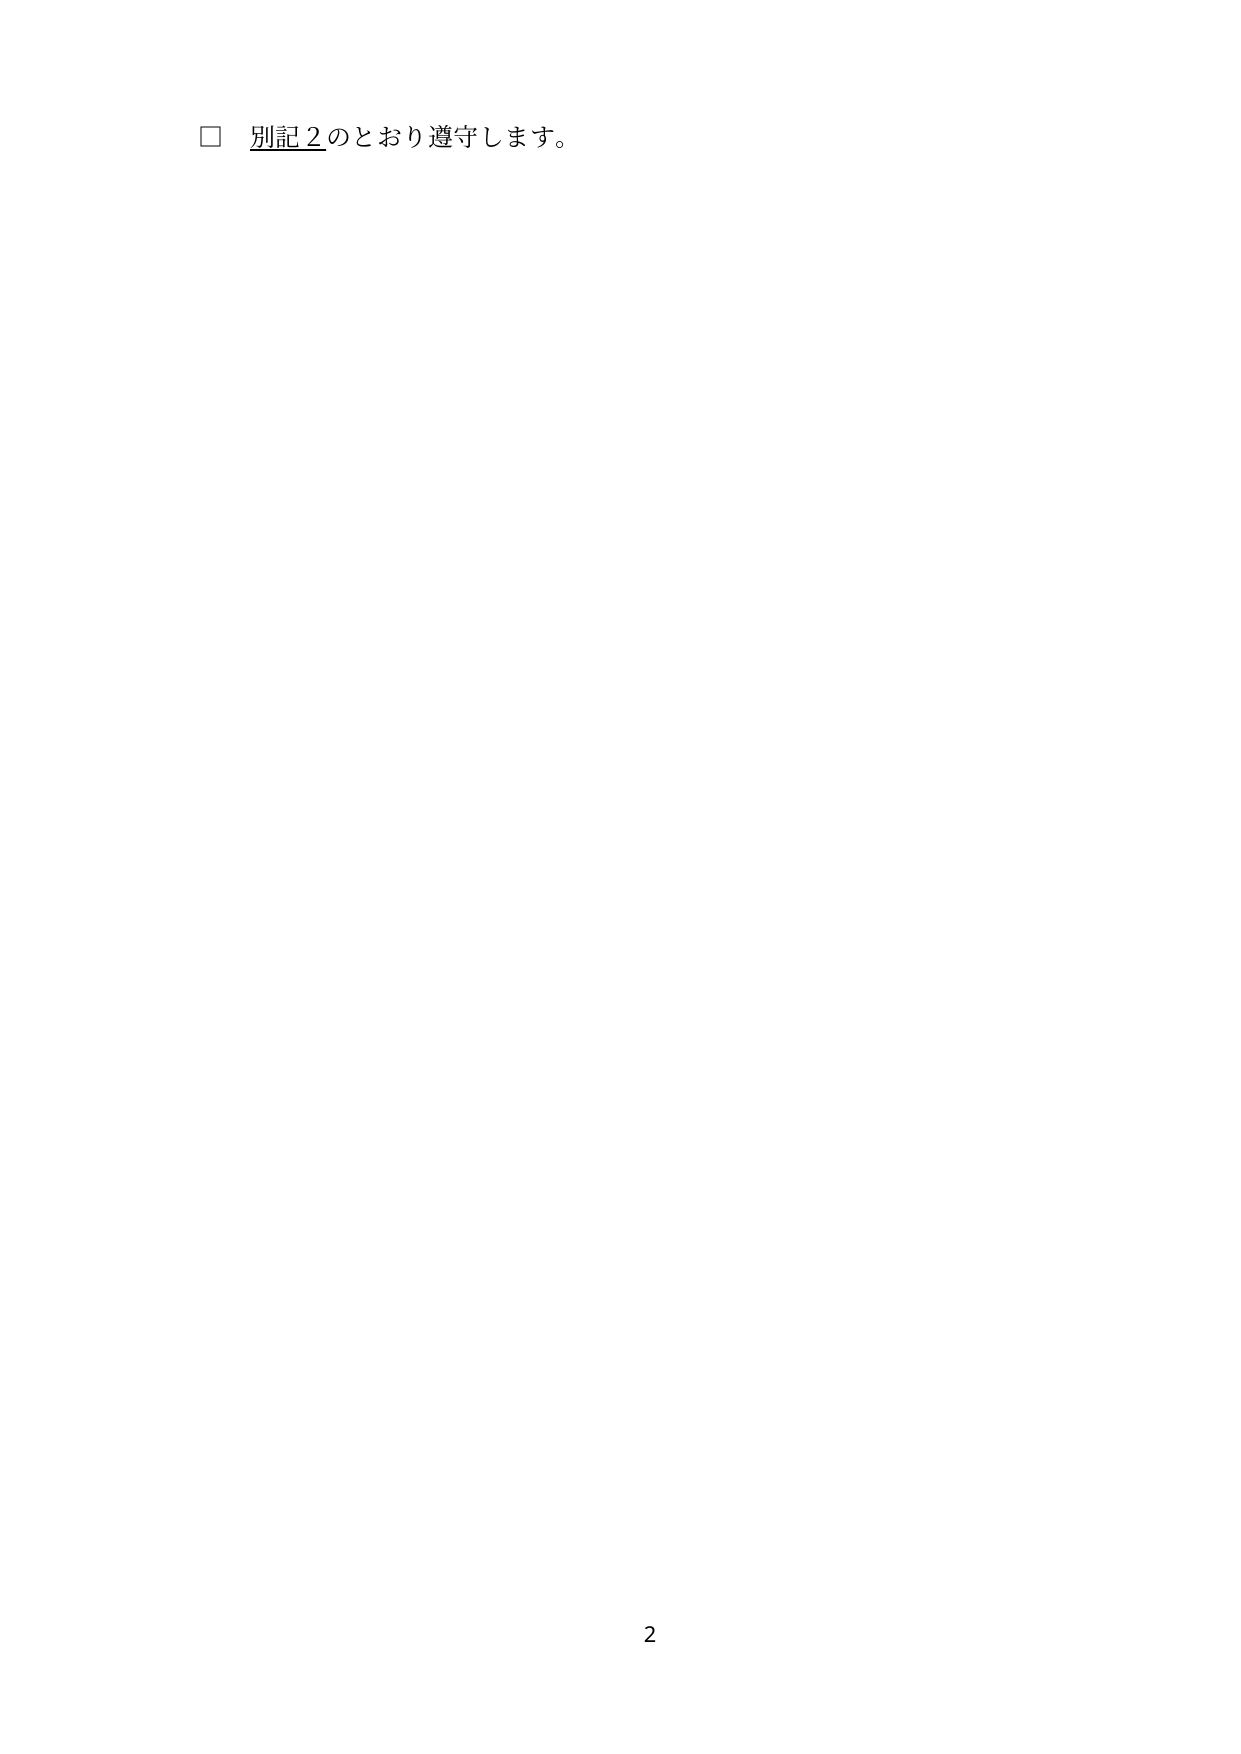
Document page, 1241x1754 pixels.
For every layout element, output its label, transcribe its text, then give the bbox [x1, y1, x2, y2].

text □ 別記２のとおり遵守します。 [148, 118, 1152, 154]
